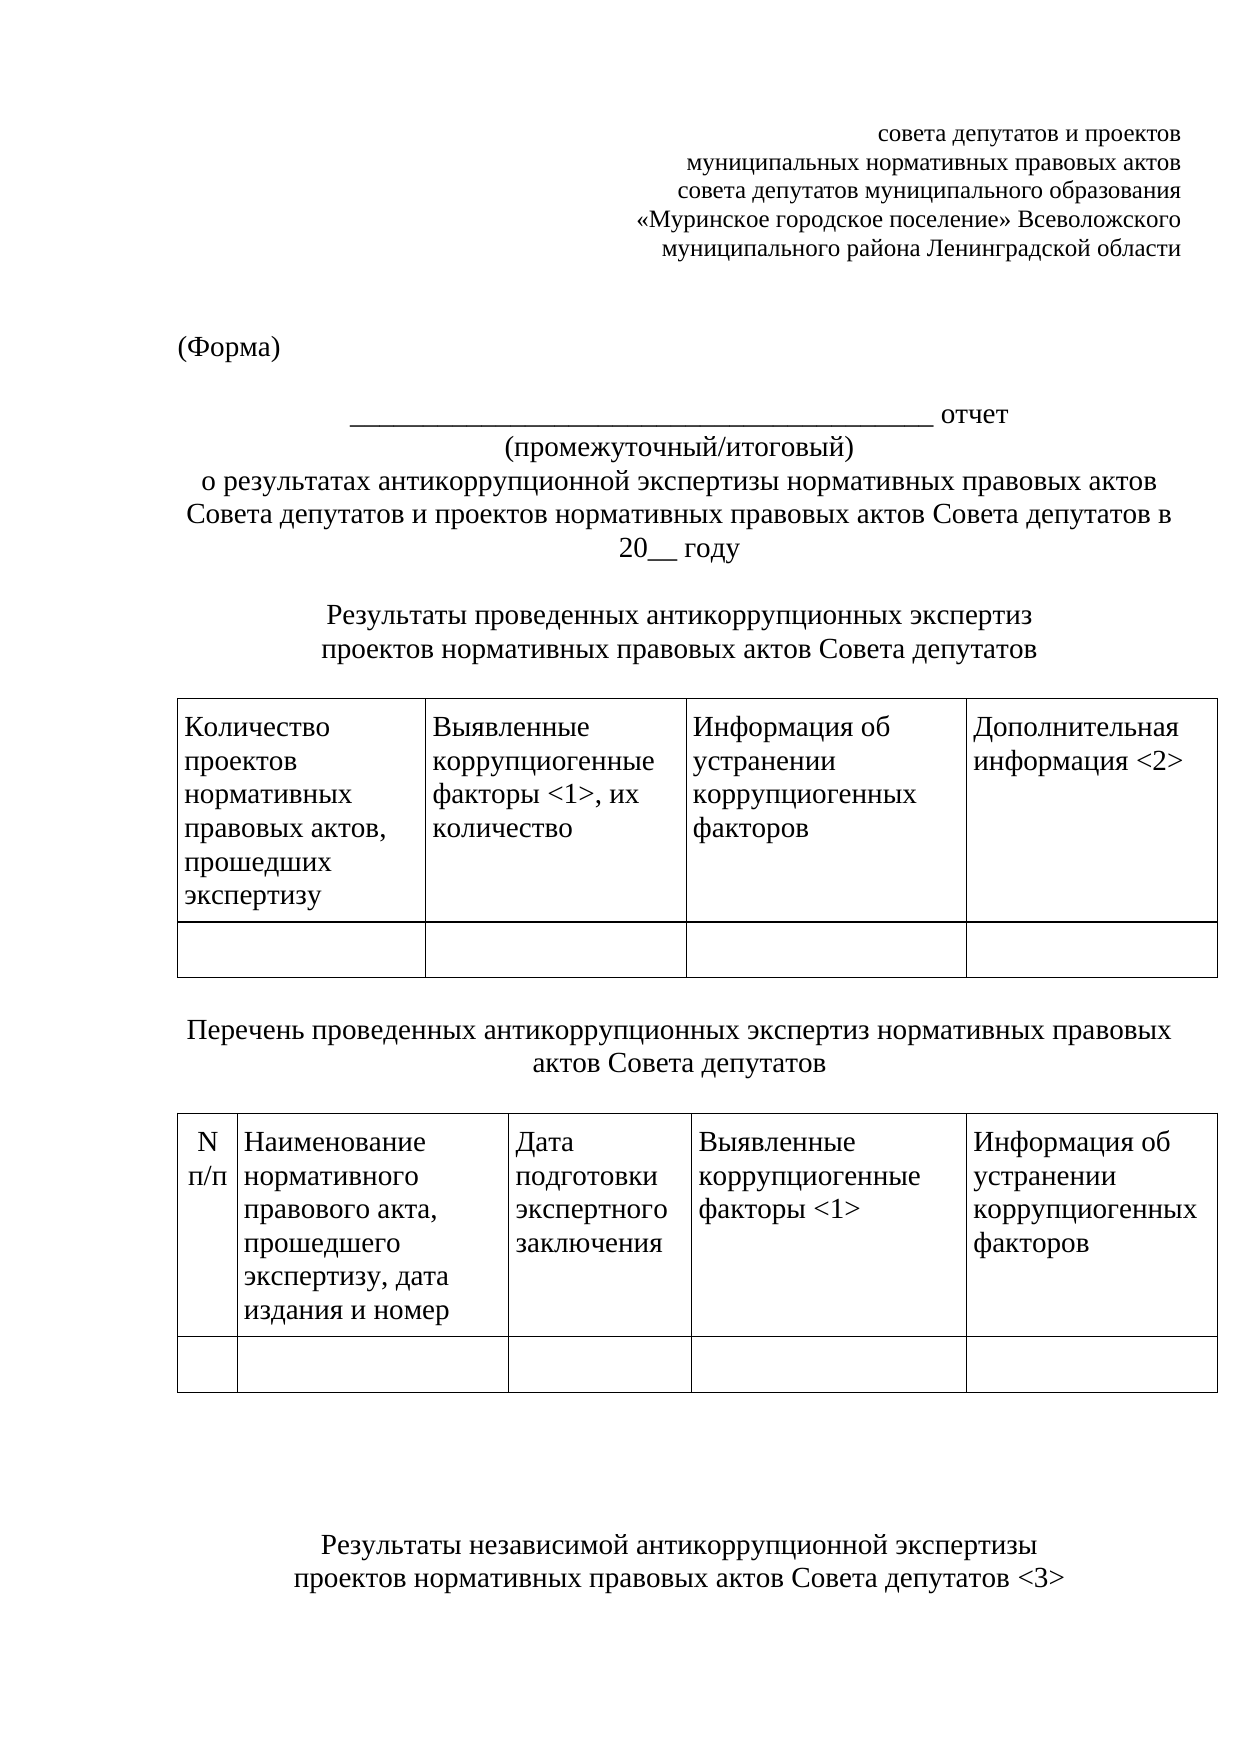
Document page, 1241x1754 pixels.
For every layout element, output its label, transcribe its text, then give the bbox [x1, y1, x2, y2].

table_cell [967, 923, 1217, 977]
text проектов нормативных правовых актов Совета депутатов <3> [177, 1561, 1181, 1594]
table_header Дополнительная информация <2> [967, 699, 1217, 921]
text муниципального района Ленинградской области [177, 233, 1181, 262]
table_header Количество проектов нормативных правовых актов, прошедших экспертизу [178, 699, 425, 921]
table_cell [178, 1337, 237, 1392]
text о результатах антикоррупционной экспертизы нормативных правовых актов Совета депутатов и проектов нормативных правовых актов Совета депутатов в 20__ году [177, 463, 1181, 564]
text совета депутатов и проектов [177, 118, 1181, 147]
text «Муринское городское поселение» Всеволожского [177, 204, 1181, 233]
table_cell [178, 923, 425, 977]
table_cell [426, 923, 686, 977]
text Результаты проведенных антикоррупционных экспертиз [177, 597, 1181, 631]
text совета депутатов муниципального образования [177, 176, 1181, 204]
text Перечень проведенных антикоррупционных экспертиз нормативных правовых актов Совета депутатов [177, 1012, 1181, 1079]
table_header Информация об устранении коррупциогенных факторов [967, 1114, 1217, 1336]
text (Форма) [177, 329, 1181, 362]
table_cell [238, 1337, 508, 1392]
table_header Выявленные коррупциогенные факторы <1> [692, 1114, 966, 1336]
table_header Выявленные коррупциогенные факторы <1>, их количество [426, 699, 686, 921]
text Результаты независимой антикоррупционной экспертизы [177, 1527, 1181, 1561]
table_header Дата подготовки экспертного заключения [509, 1114, 691, 1336]
text (промежуточный/итоговый) [177, 429, 1181, 463]
text проектов нормативных правовых актов Совета депутатов [177, 631, 1181, 664]
table_header N п/п [178, 1114, 237, 1336]
table_cell [687, 923, 966, 977]
table_cell [692, 1337, 966, 1392]
table_cell [967, 1337, 1217, 1392]
text муниципальных нормативных правовых актов [177, 147, 1181, 176]
table_header Наименование нормативного правового акта, прошедшего экспертизу, дата издания и номер [238, 1114, 508, 1336]
table_header Информация об устранении коррупциогенных факторов [687, 699, 966, 921]
text ________________________________________ отчет [177, 396, 1181, 429]
table_cell [509, 1337, 691, 1392]
